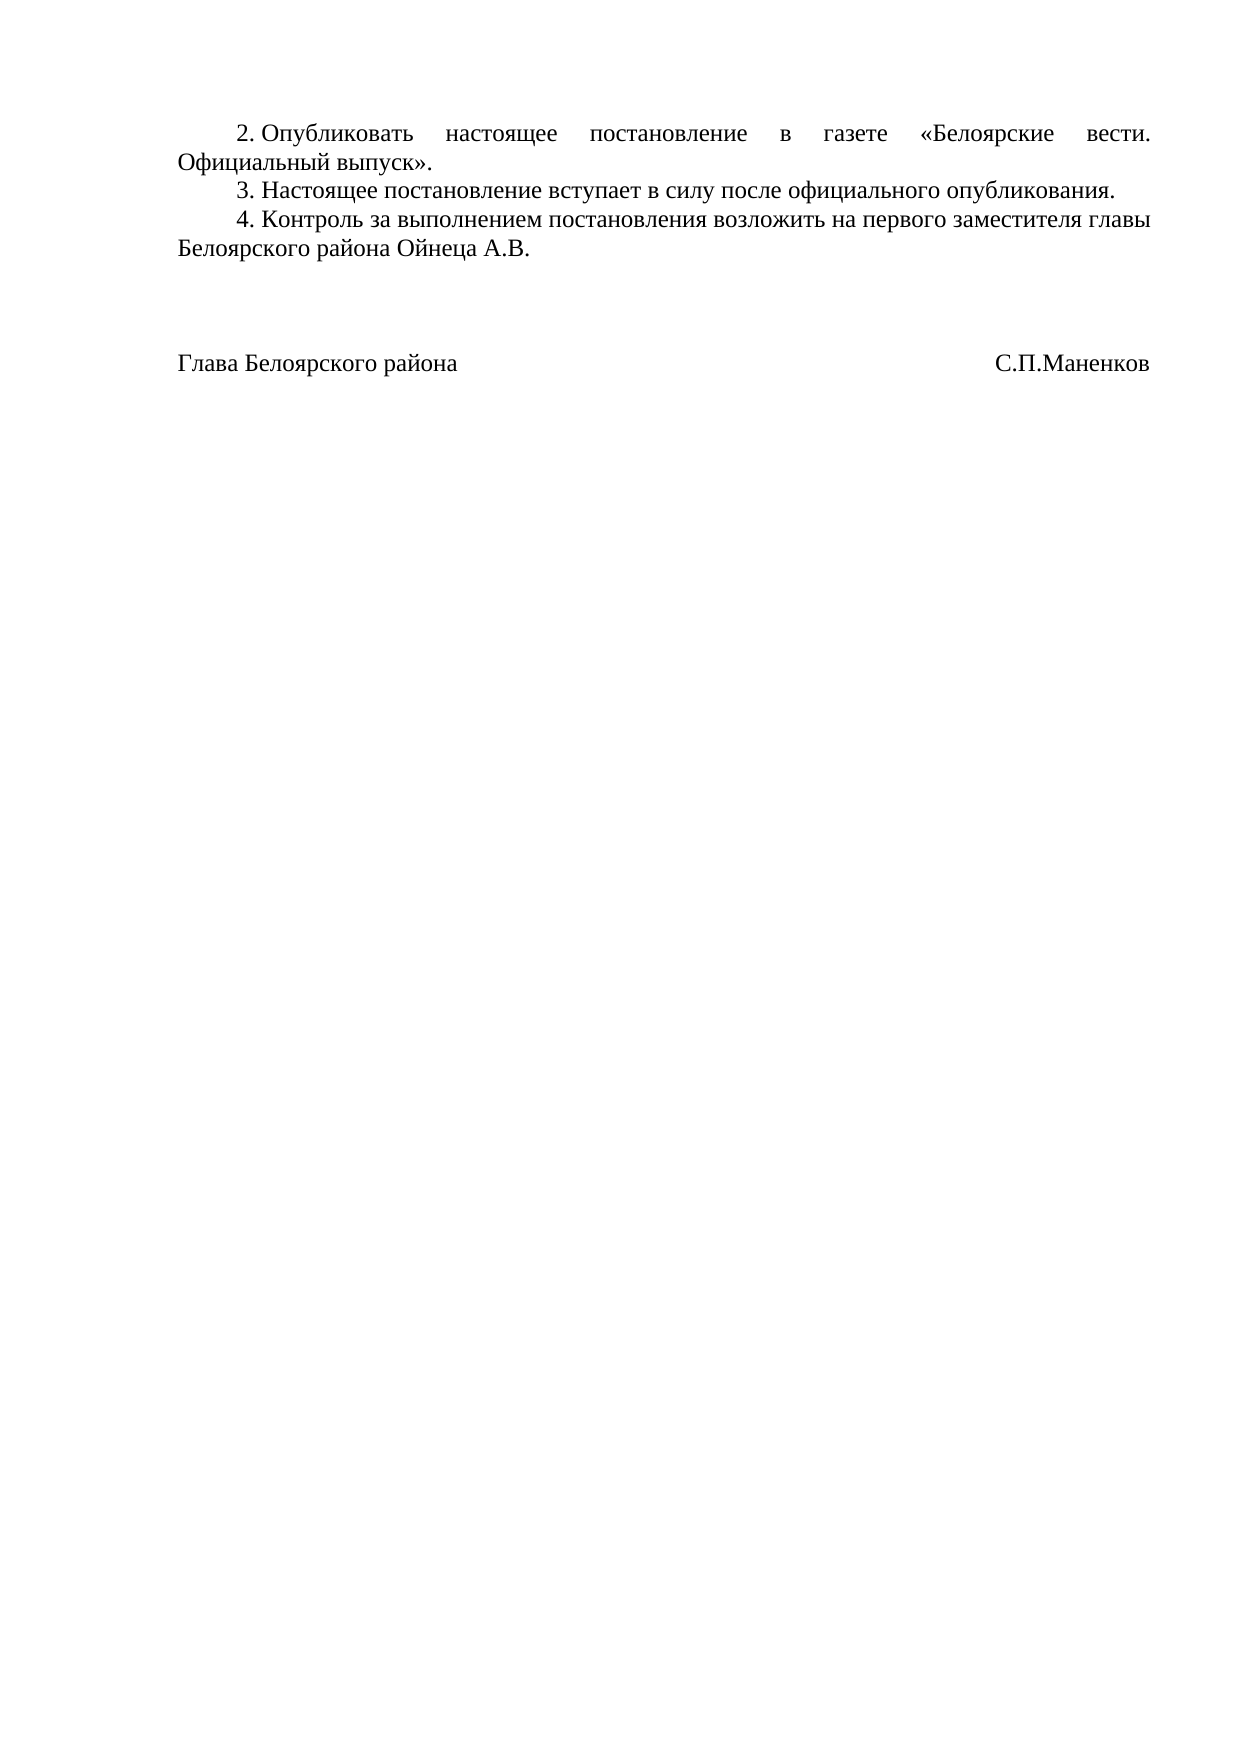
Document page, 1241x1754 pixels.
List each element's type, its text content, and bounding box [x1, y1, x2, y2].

text 2. Опубликовать настоящее постановление в газете «Белоярские вести. Официальный выпуск». [177, 118, 1152, 176]
text Глава Белоярского района С.П.Маненков [177, 348, 1152, 377]
text 4. Контроль за выполнением постановления возложить на первого заместителя главы Белоярского района Ойнеца А.В. [177, 204, 1152, 262]
text 3. Настоящее постановление вступает в силу после официального опубликования. [177, 176, 1152, 204]
